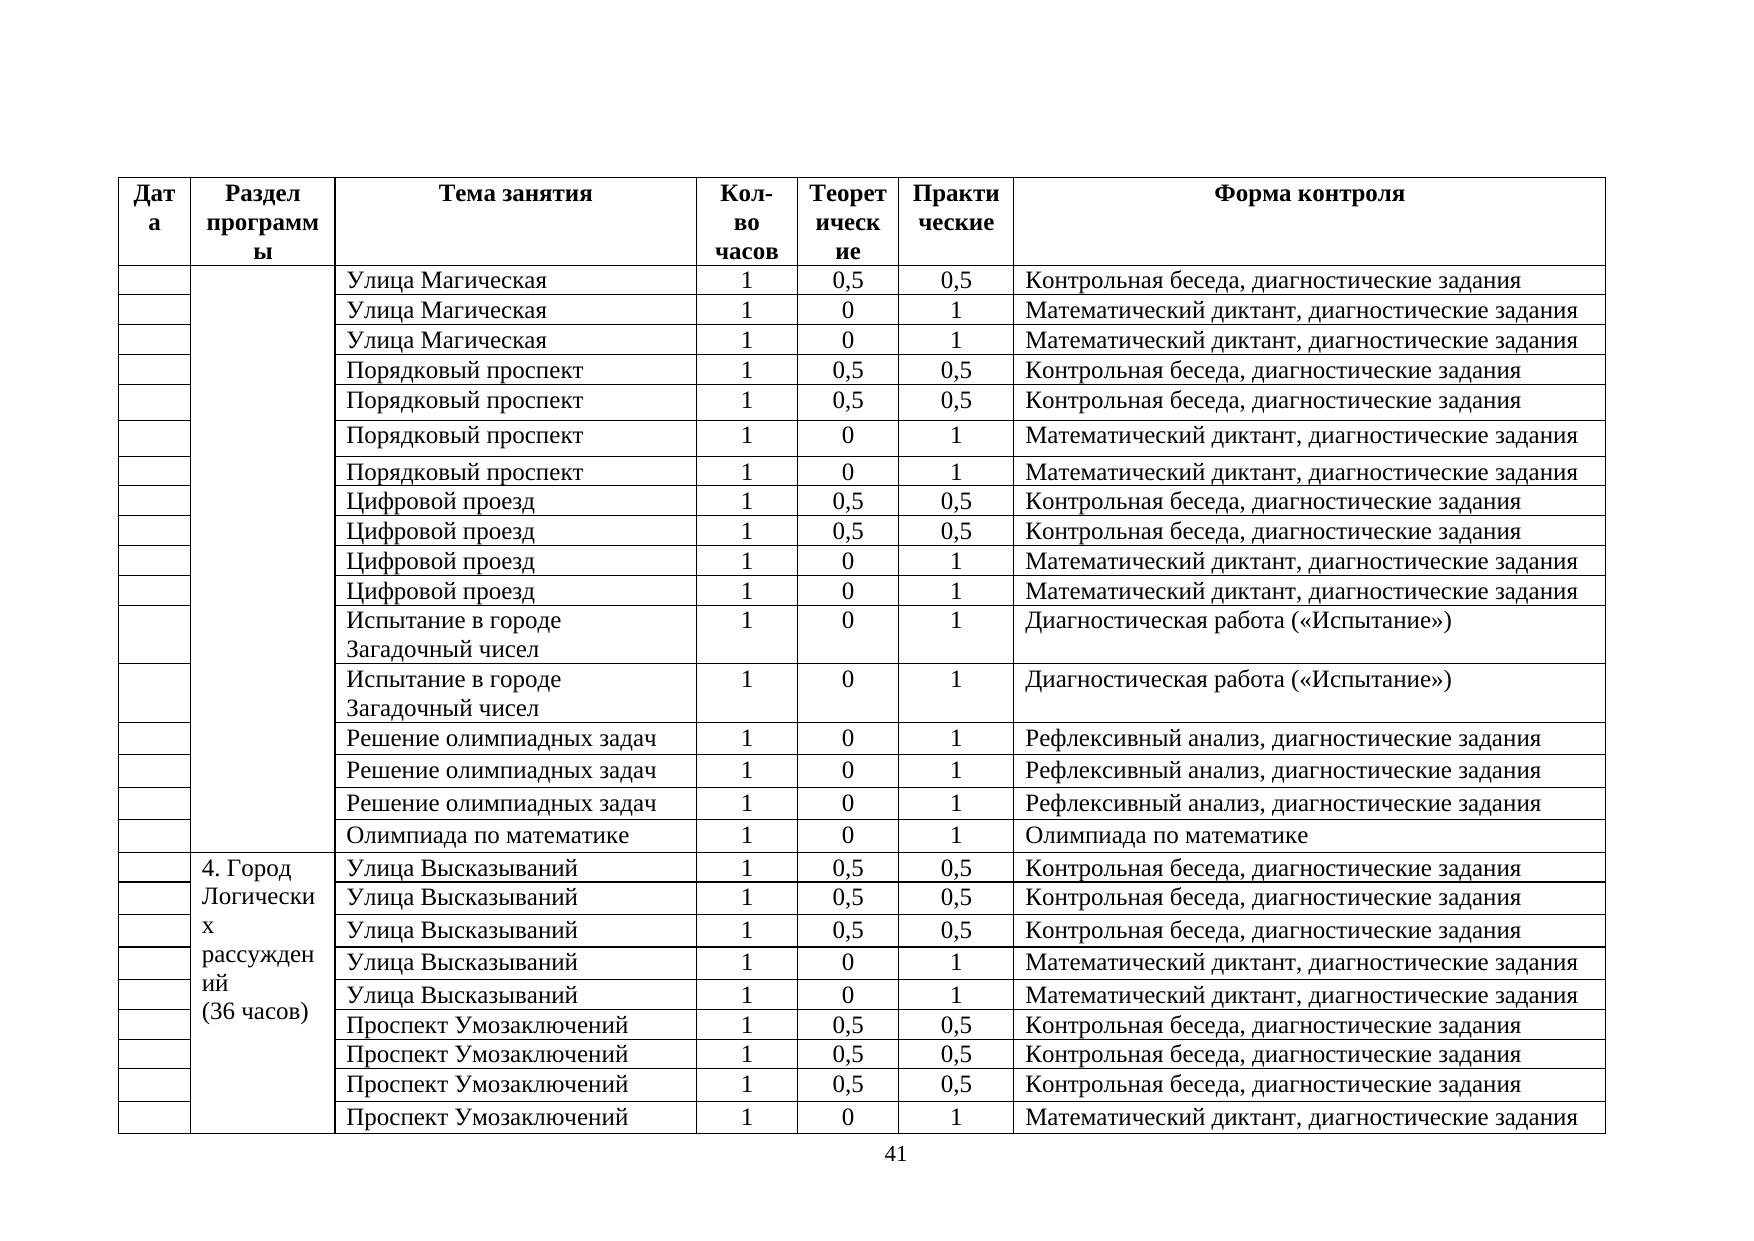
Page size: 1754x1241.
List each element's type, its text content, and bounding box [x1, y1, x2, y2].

table_cell 0,5 [899, 516, 1013, 545]
table_header Кол-во часов [697, 178, 797, 264]
table_cell Математический диктант, диагностические задания [1014, 546, 1605, 575]
table_cell 0,5 [899, 355, 1013, 384]
table_cell Диагностическая работа («Испытание») [1014, 664, 1605, 722]
table_cell 1 [697, 788, 797, 819]
table_cell Контрольная беседа, диагностические задания [1014, 385, 1605, 419]
table_cell 0,5 [798, 853, 898, 881]
table_cell 0 [798, 457, 898, 485]
table_cell Улица Высказываний [336, 948, 696, 979]
table_cell Рефлексивный анализ, диагностические задания [1014, 788, 1605, 819]
table_cell 0,5 [899, 385, 1013, 419]
table_cell Испытание в городе Загадочный чисел [336, 606, 696, 663]
table_cell [119, 355, 190, 384]
table_cell 0 [798, 421, 898, 456]
table_cell 1 [697, 1010, 797, 1038]
table_cell Математический диктант, диагностические задания [1014, 421, 1605, 456]
table_cell 0,5 [798, 1069, 898, 1101]
table_cell [119, 723, 190, 754]
table_cell 0,5 [798, 915, 898, 946]
table_cell 0,5 [899, 1069, 1013, 1101]
table_cell [119, 1069, 190, 1101]
table_cell 1 [697, 546, 797, 575]
table_cell 1 [697, 883, 797, 914]
table_cell 1 [697, 948, 797, 979]
table_cell 1 [899, 788, 1013, 819]
table_cell 1 [697, 385, 797, 419]
table_header Практические [899, 178, 1013, 264]
table_cell [119, 1102, 190, 1133]
table_cell Контрольная беседа, диагностические задания [1014, 355, 1605, 384]
table_cell 1 [899, 755, 1013, 787]
table_cell Математический диктант, диагностические задания [1014, 980, 1605, 1009]
table_cell Порядковый проспект [336, 457, 696, 485]
table_cell [119, 486, 190, 515]
table_cell 0,5 [798, 355, 898, 384]
table_cell 1 [697, 755, 797, 787]
table_cell Контрольная беседа, диагностические задания [1014, 486, 1605, 515]
table_cell 0,5 [798, 486, 898, 515]
table_cell 1 [899, 457, 1013, 485]
table_cell 1 [697, 355, 797, 384]
table_cell Диагностическая работа («Испытание») [1014, 606, 1605, 663]
table_cell 0,5 [798, 516, 898, 545]
table_cell 1 [697, 295, 797, 324]
table_cell 0 [798, 606, 898, 663]
table_cell Контрольная беседа, диагностические задания [1014, 1010, 1605, 1038]
table_cell 0 [798, 546, 898, 575]
table_cell Математический диктант, диагностические задания [1014, 576, 1605, 604]
table_cell [119, 421, 190, 456]
table_cell 0,5 [899, 486, 1013, 515]
table_cell Улица Высказываний [336, 915, 696, 946]
table_cell 0,5 [899, 1040, 1013, 1068]
table_cell Контрольная беседа, диагностические задания [1014, 1069, 1605, 1101]
table_cell [119, 516, 190, 545]
table_cell 0,5 [798, 1040, 898, 1068]
table_cell 1 [697, 325, 797, 354]
table_cell Улица Магическая [336, 295, 696, 324]
table_header Дата [119, 178, 190, 264]
table_cell 0 [798, 948, 898, 979]
table_cell 1 [697, 266, 797, 294]
table_cell Контрольная беседа, диагностические задания [1014, 853, 1605, 881]
table_cell Решение олимпиадных задач [336, 788, 696, 819]
table_cell [119, 853, 190, 881]
table_cell 0 [798, 664, 898, 722]
table_cell 0,5 [798, 266, 898, 294]
table_cell Контрольная беседа, диагностические задания [1014, 915, 1605, 946]
table_cell Улица Высказываний [336, 853, 696, 881]
table_cell Улица Высказываний [336, 883, 696, 914]
table_cell 1 [899, 325, 1013, 354]
table_cell 0,5 [798, 385, 898, 419]
table_cell [119, 606, 190, 663]
table_cell 1 [697, 915, 797, 946]
table_cell Порядковый проспект [336, 385, 696, 419]
table_cell [119, 915, 190, 946]
table_cell Математический диктант, диагностические задания [1014, 948, 1605, 979]
table_cell 1 [697, 664, 797, 722]
table_cell Цифровой проезд [336, 516, 696, 545]
table_cell 1 [697, 1069, 797, 1101]
table_cell 1 [899, 606, 1013, 663]
table_cell Решение олимпиадных задач [336, 755, 696, 787]
table_cell 1 [697, 606, 797, 663]
table_cell 1 [899, 820, 1013, 852]
table_cell 1 [697, 723, 797, 754]
table_cell Цифровой проезд [336, 546, 696, 575]
table_cell Порядковый проспект [336, 421, 696, 456]
table_cell [119, 1040, 190, 1068]
table_cell Порядковый проспект [336, 355, 696, 384]
table_cell 1 [697, 1102, 797, 1133]
table_cell [119, 664, 190, 722]
table_cell Улица Высказываний [336, 980, 696, 1009]
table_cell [1014, 1102, 1605, 1133]
table_cell Рефлексивный анализ, диагностические задания [1014, 723, 1605, 754]
table_cell Контрольная беседа, диагностические задания [1014, 1040, 1605, 1068]
table_cell [119, 457, 190, 485]
table_cell [119, 295, 190, 324]
table_cell Проспект Умозаключений [336, 1102, 696, 1133]
table_cell Контрольная беседа, диагностические задания [1014, 883, 1605, 914]
table_cell Улица Магическая [336, 325, 696, 354]
table_cell [119, 576, 190, 604]
table_cell 1 [899, 723, 1013, 754]
table_cell 0 [798, 295, 898, 324]
table_header Тема занятия [336, 178, 696, 264]
table_cell 1 [697, 820, 797, 852]
table_header Форма контроля [1014, 178, 1605, 264]
table_cell 1 [899, 980, 1013, 1009]
table_cell 1 [899, 664, 1013, 722]
table_cell [119, 980, 190, 1009]
table_cell 1 [697, 457, 797, 485]
table_cell 0,5 [899, 266, 1013, 294]
table_cell Олимпиада по математике [336, 820, 696, 852]
table_cell Контрольная беседа, диагностические задания [1014, 516, 1605, 545]
table_cell 0 [798, 576, 898, 604]
table_cell 1 [697, 853, 797, 881]
table_cell 1 [899, 1102, 1013, 1133]
table_cell 1 [697, 576, 797, 604]
table_cell 0 [798, 325, 898, 354]
table_cell 0 [798, 788, 898, 819]
table_cell Цифровой проезд [336, 486, 696, 515]
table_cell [1014, 266, 1605, 294]
table_cell 0 [798, 980, 898, 1009]
table_cell [119, 546, 190, 575]
table_cell Проспект Умозаключений [336, 1010, 696, 1038]
table_cell 0 [798, 723, 898, 754]
table_cell 0 [798, 755, 898, 787]
table_cell 1 [697, 1040, 797, 1068]
table_cell Проспект Умозаключений [336, 1040, 696, 1068]
table_cell [119, 788, 190, 819]
table_cell 1 [697, 486, 797, 515]
table_cell 1 [697, 516, 797, 545]
table_cell 0 [798, 820, 898, 852]
table_cell 0,5 [899, 853, 1013, 881]
table_cell 0,5 [899, 915, 1013, 946]
table_cell 1 [899, 546, 1013, 575]
table_header Теоретические [798, 178, 898, 264]
table_cell Математический диктант, диагностические задания [1014, 457, 1605, 485]
table_cell Математический диктант, диагностические задания [1014, 325, 1605, 354]
table_cell [119, 1010, 190, 1038]
table_cell [119, 883, 190, 914]
table_cell Проспект Умозаключений [336, 1069, 696, 1101]
table_cell 4. Город Логических рассуждений (36 часов) [191, 853, 334, 1133]
table_cell Улица Магическая [336, 266, 696, 294]
table_cell 0 [798, 1102, 898, 1133]
table_cell [119, 820, 190, 852]
table_cell 1 [899, 421, 1013, 456]
table_cell 1 [899, 295, 1013, 324]
table_cell 1 [899, 948, 1013, 979]
table_cell Олимпиада по математике [1014, 820, 1605, 852]
table_cell Цифровой проезд [336, 576, 696, 604]
table_cell 0,5 [899, 1010, 1013, 1038]
table_cell [119, 385, 190, 419]
table_cell Рефлексивный анализ, диагностические задания [1014, 755, 1605, 787]
table_cell Решение олимпиадных задач [336, 723, 696, 754]
table_cell 0,5 [798, 1010, 898, 1038]
table_cell [119, 266, 190, 294]
table_cell 1 [899, 576, 1013, 604]
table_cell [119, 325, 190, 354]
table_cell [1014, 295, 1605, 324]
table_cell 1 [697, 421, 797, 456]
table_cell 0,5 [899, 883, 1013, 914]
table_cell Испытание в городе Загадочный чисел [336, 664, 696, 722]
table_cell [119, 755, 190, 787]
table_header Раздел программы [191, 178, 334, 264]
table_cell 0,5 [798, 883, 898, 914]
table_cell [119, 948, 190, 979]
table_cell 1 [697, 980, 797, 1009]
